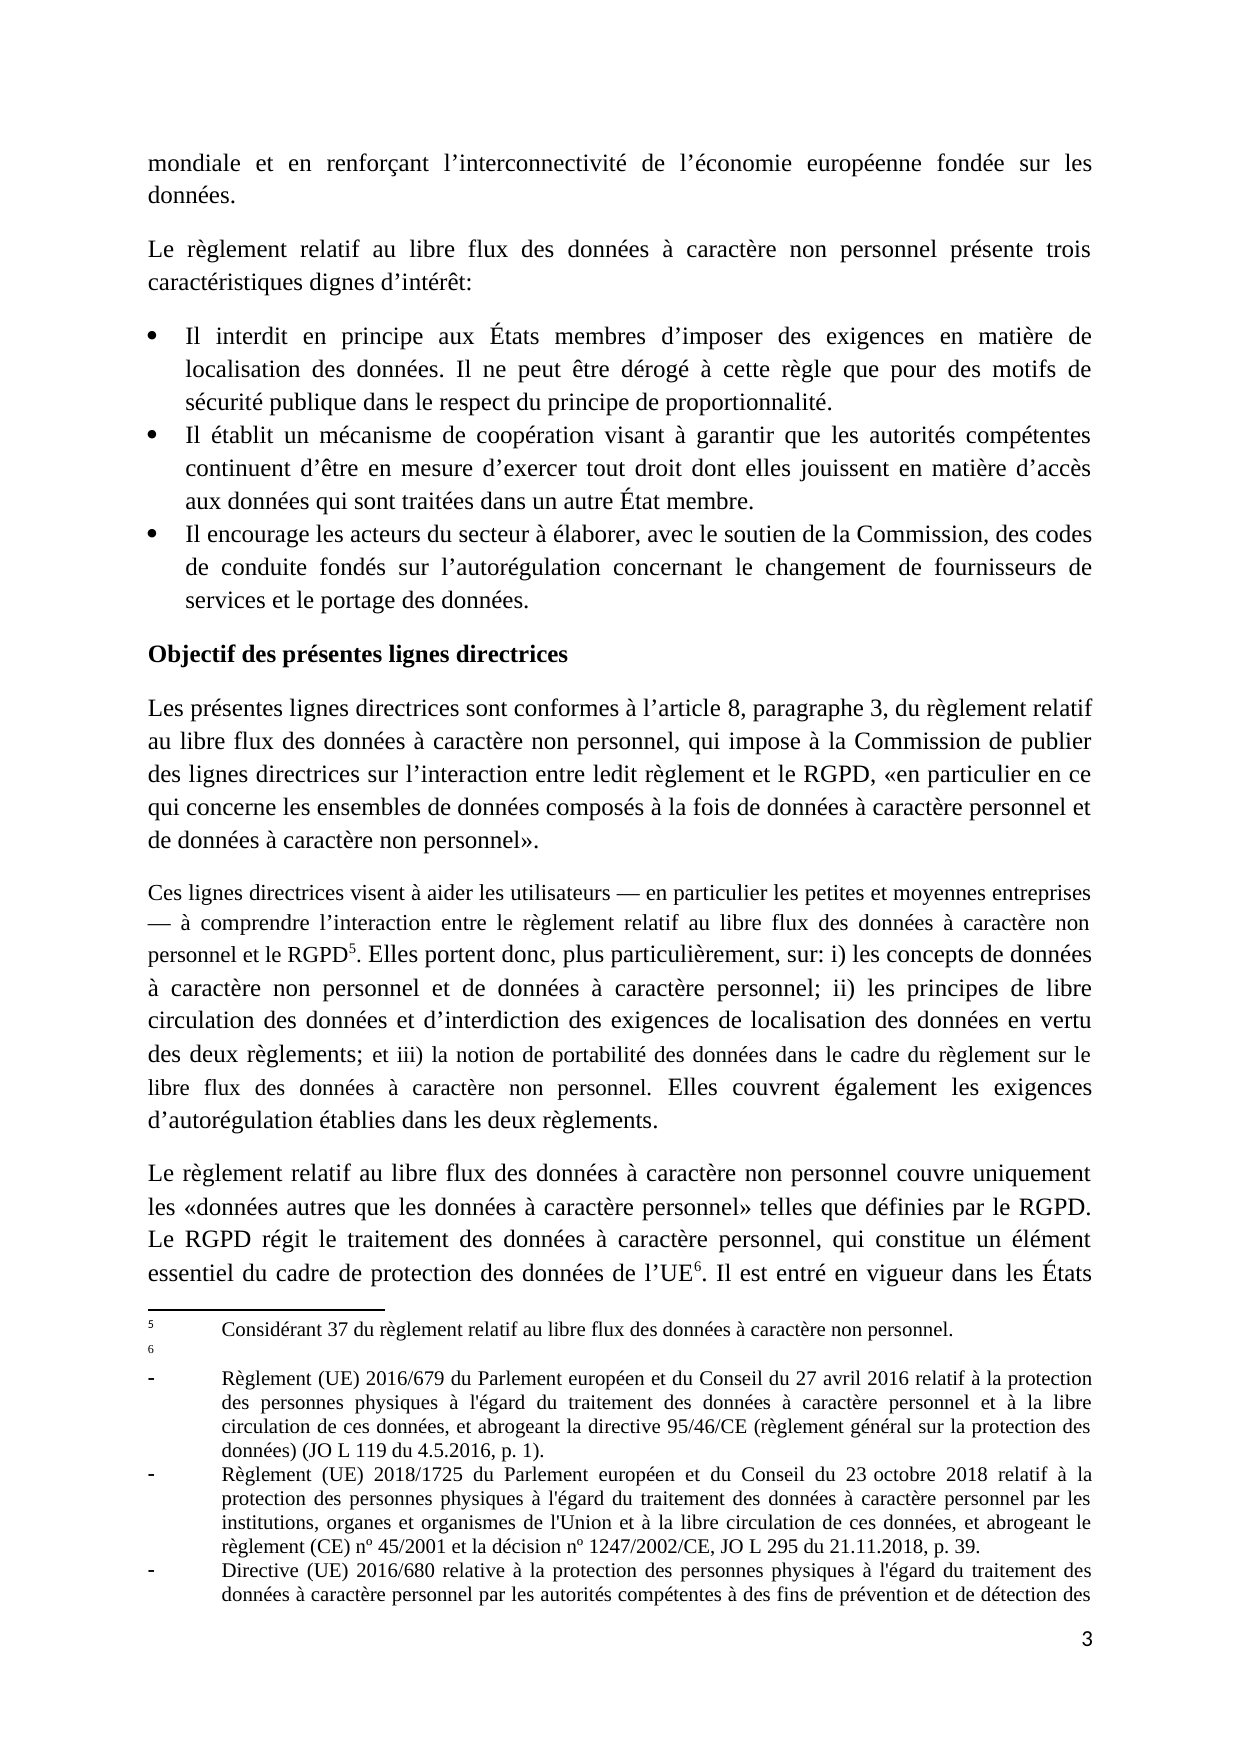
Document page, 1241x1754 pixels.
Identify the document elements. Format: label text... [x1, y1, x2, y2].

text Le règlement relatif au libre flux des données à caractère non personnel présente trois caractéristiques dignes d’intérêt: [148, 234, 1093, 296]
subtitle Objectif des présentes lignes directrices [148, 639, 1093, 668]
list Il encourage les acteurs du secteur à élaborer, avec le soutien de la Commission, des codes de conduite fondés sur l’autorégulation concernant le changement de fournisseurs de services et le portage des données. [148, 519, 1093, 614]
text Les présentes lignes directrices sont conformes à l’article 8, paragraphe 3, du règlement relatif au libre flux des données à caractère non personnel, qui impose à la Commission de publier des lignes directrices sur l’interaction entre ledit règlement et le RGPD, «en particulier en ce qui concerne les ensembles de données composés à la fois de données à caractère personnel et de données à caractère non personnel». [148, 693, 1093, 854]
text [148, 1158, 1093, 1286]
list Il établit un mécanisme de coopération visant à garantir que les autorités compétentes continuent d’être en mesure d’exercer tout droit dont elles jouissent en matière d’accès aux données qui sont traitées dans un autre État membre. [148, 420, 1093, 515]
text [148, 148, 1093, 209]
text Ces lignes directrices visent à aider les utilisateurs — en particulier les petites et moyennes entreprises — à comprendre l’interaction entre le règlement relatif au libre flux des données à caractère non personnel et le RGPD. Elles portent donc, plus particulièrement, sur: i) les concepts de données à caractère non personnel et de données à caractère personnel; ii) les principes de libre circulation des données et d’interdiction des exigences de localisation des données en vertu des deux règlements; et iii) la notion de portabilité des données dans le cadre du règlement sur le libre flux des données à caractère non personnel. Elles couvrent également les exigences d’autorégulation établies dans les deux règlements. [148, 879, 1093, 1133]
list Il interdit en principe aux États membres d’imposer des exigences en matière de localisation des données. Il ne peut être dérogé à cette règle que pour des motifs de sécurité publique dans le respect du principe de proportionnalité. [148, 321, 1093, 416]
